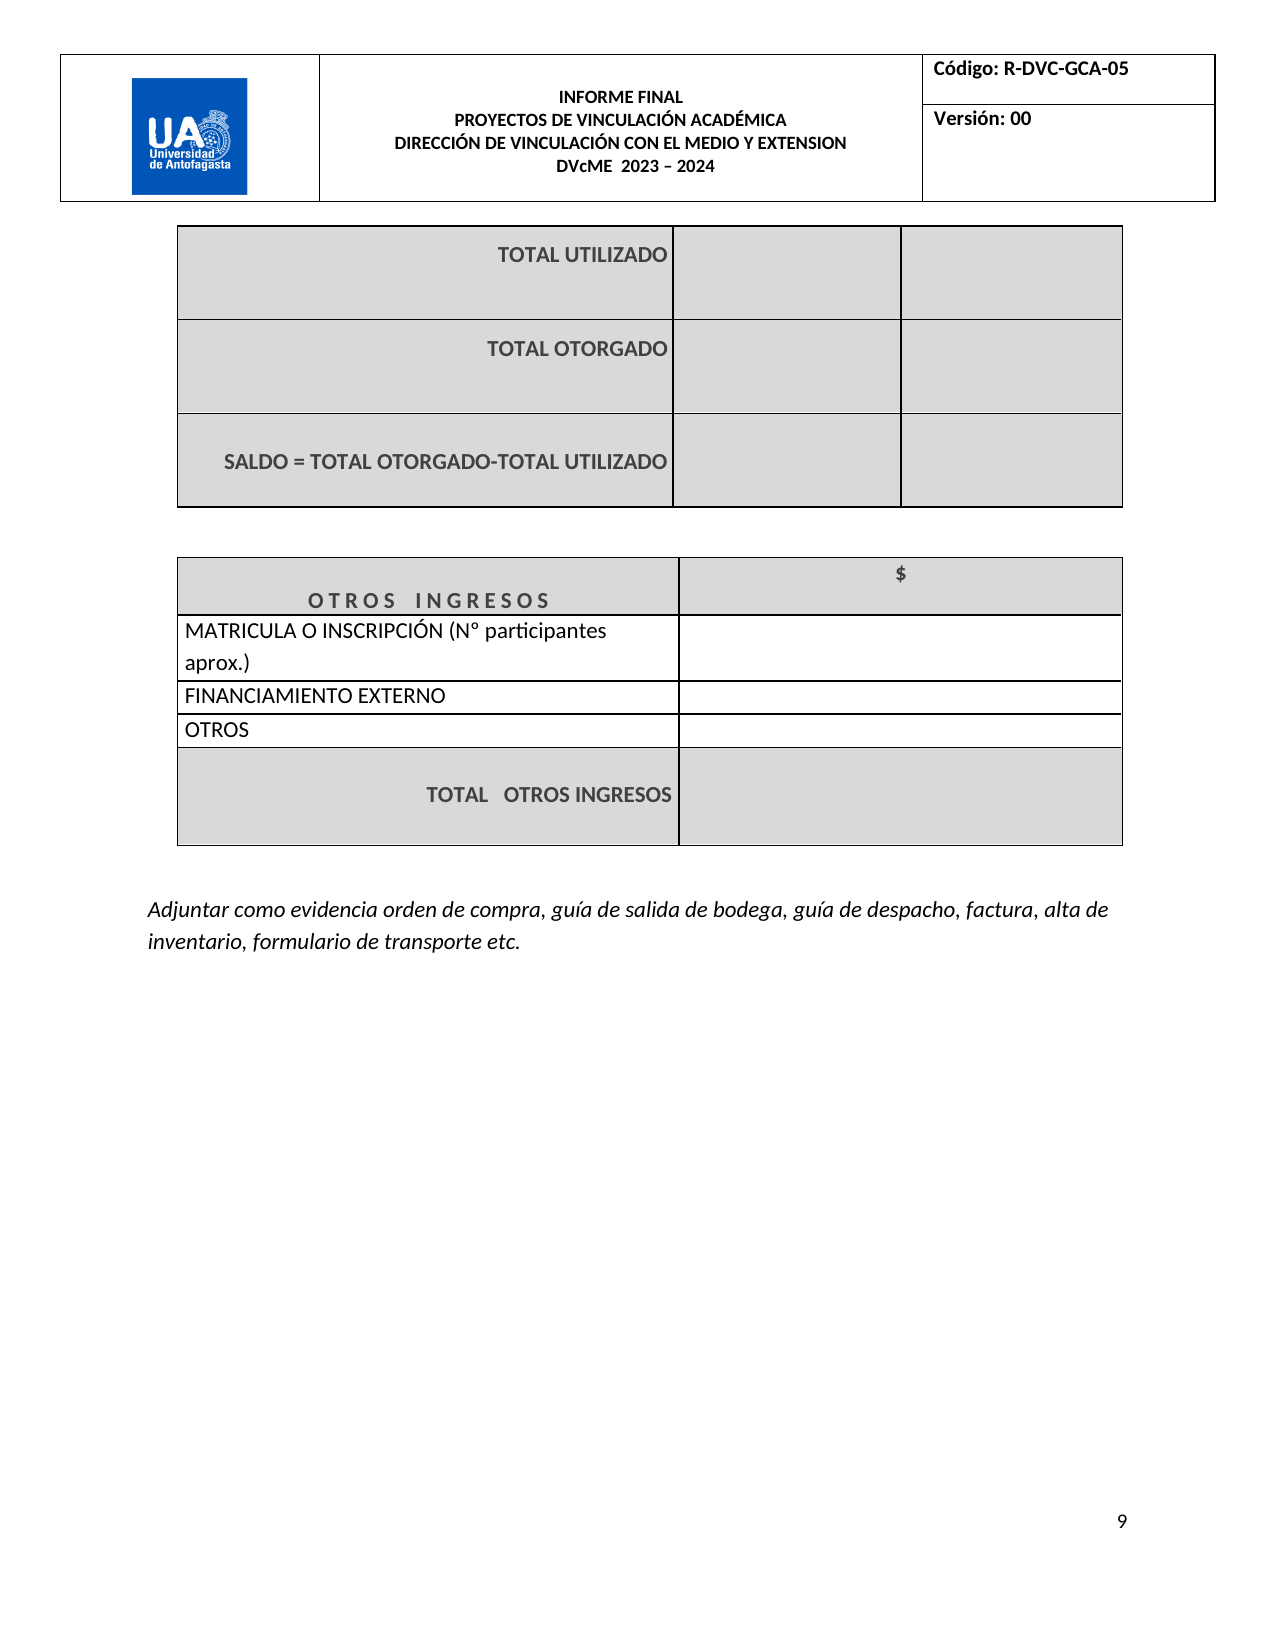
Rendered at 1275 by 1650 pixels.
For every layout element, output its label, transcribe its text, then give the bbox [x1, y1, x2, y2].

table_cell TOTAL OTORGADO [178, 320, 672, 412]
table_cell SALDO = TOTAL OTORGADO-TOTAL UTILIZADO [178, 414, 672, 506]
table_cell [674, 320, 900, 412]
table_cell [674, 227, 900, 319]
table_header $ [680, 558, 1122, 614]
table_cell FINANCIAMIENTO EXTERNO [178, 682, 678, 713]
table_cell [902, 319, 1122, 412]
table_cell [902, 413, 1122, 506]
table_cell [902, 227, 1122, 319]
table_cell [674, 414, 900, 506]
table_cell [680, 680, 1122, 713]
table_cell MATRICULA O INSCRIPCIÓN (Nº participantes aprox.) [178, 616, 678, 680]
table_cell OTROS [178, 715, 678, 747]
table_cell [680, 713, 1122, 747]
table_cell [680, 614, 1122, 680]
table_header O T R O S I N G R E S O S [178, 558, 678, 614]
table_cell TOTAL UTILIZADO [178, 227, 672, 319]
text Adjuntar como evidencia orden de compra, guía de salida de bodega, guía de despacho, factura, alta de inventario, formulario de transporte etc. [148, 895, 1127, 955]
picture [131, 78, 248, 195]
table_cell TOTAL OTROS INGRESOS [178, 748, 678, 844]
table_cell [680, 747, 1122, 844]
